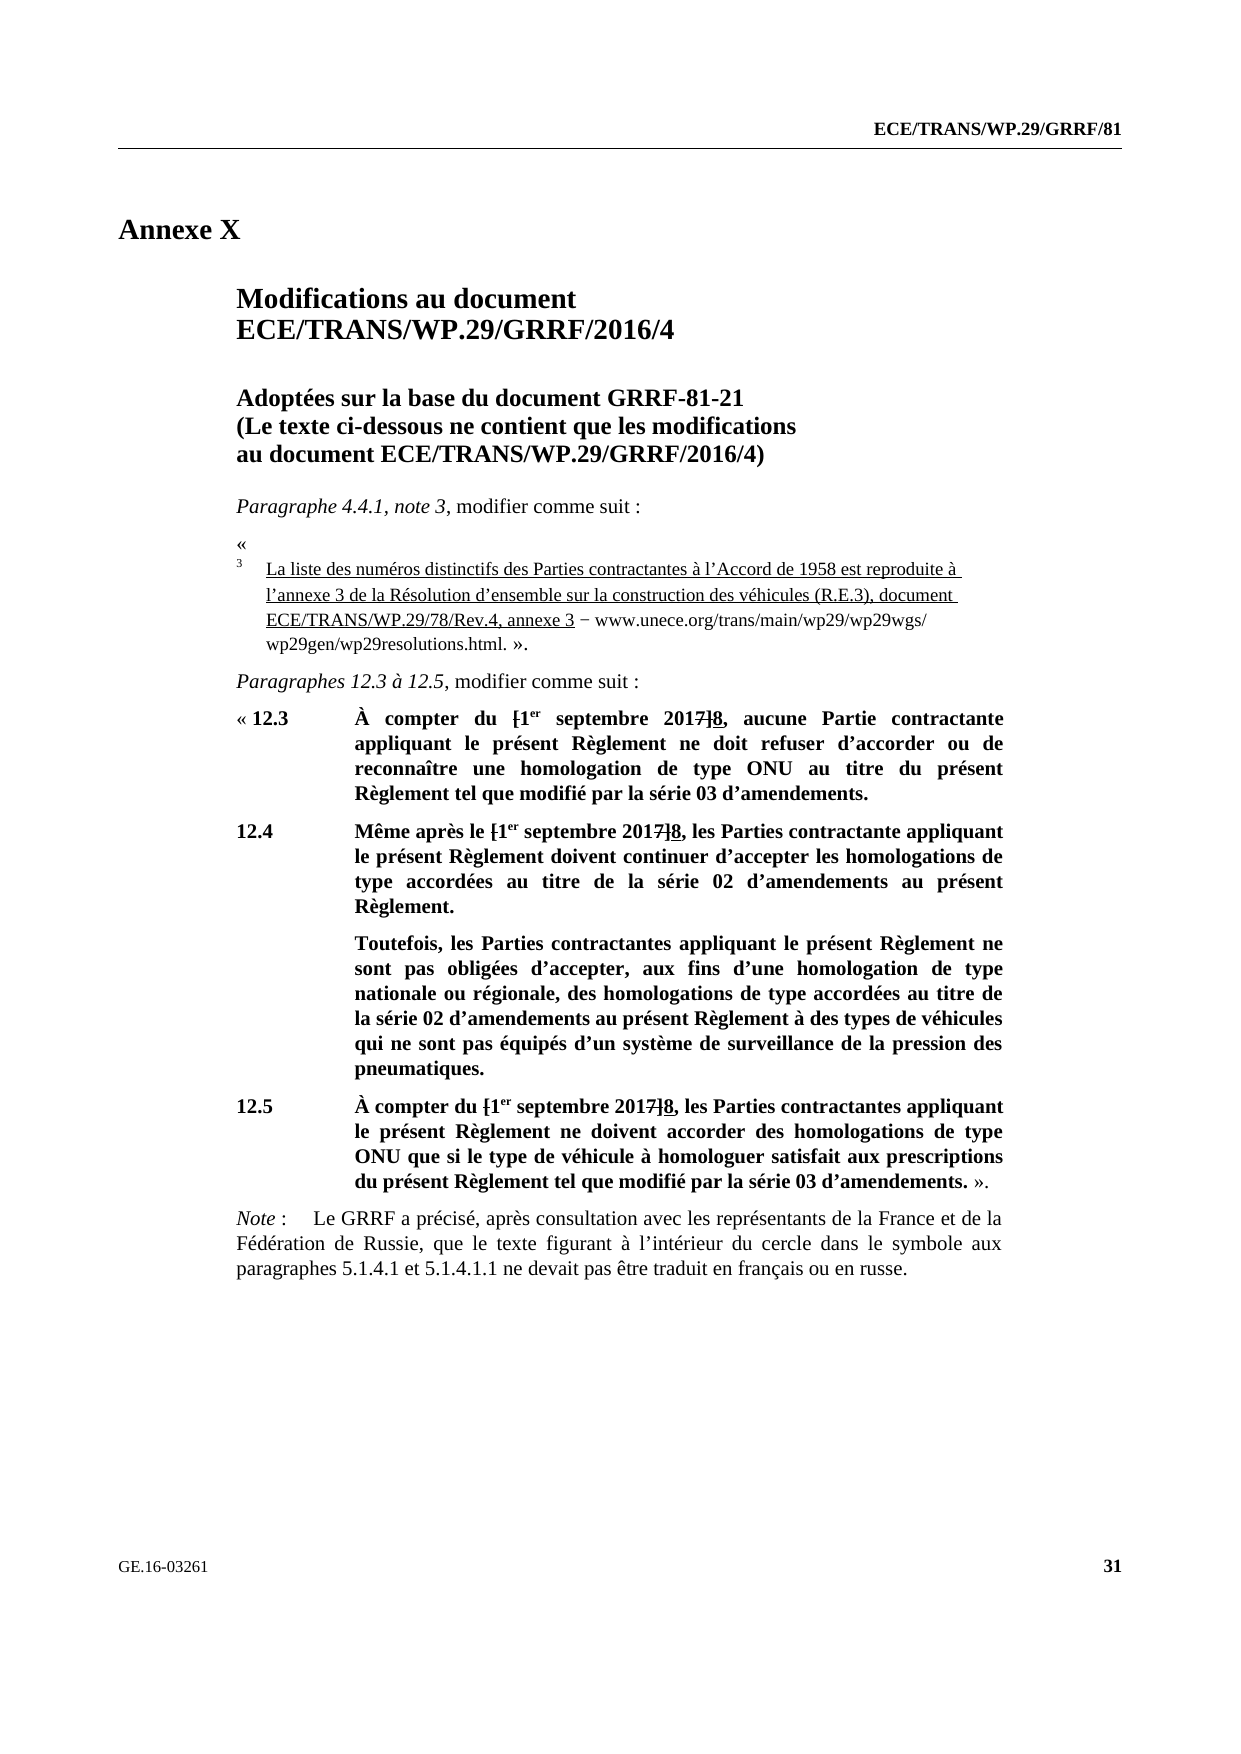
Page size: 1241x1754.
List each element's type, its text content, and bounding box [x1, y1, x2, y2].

text Paragraphes 12.3 à 12.5, modifier comme suit : [236, 668, 1004, 693]
text Modifications au document ECE/TRANS/WP.29/GRRF/2016/4 [118, 283, 1004, 346]
text Adoptées sur la base du document GRRF-81-21 (Le texte ci-dessous ne contient que les modifications au document ECE/TRANS/WP.29/GRRF/2016/4) [118, 383, 1004, 468]
text « 12.3 À compter du [1er septembre 2017]8, aucune Partie contractante appliquant le présent Règlement ne doit refuser d’accorder ou de reconnaître une homologation de type ONU au titre du présent Règlement tel que modifié par la série 03 d’amendements. [236, 705, 1004, 805]
text Toutefois, les Parties contractantes appliquant le présent Règlement ne sont pas obligées d’accepter, aux fins d’une homologation de type nationale ou régionale, des homologations de type accordées au titre de la série 02 d’amendements au présent Règlement à des types de véhicules qui ne sont pas équipés d’un système de surveillance de la pression des pneumatiques. [236, 930, 1004, 1080]
text Note : Le GRRF a précisé, après consultation avec les représentants de la France et de la Fédération de Russie, que le texte figurant à l’intérieur du cercle dans le symbole aux paragraphes 5.1.4.1 et 5.1.4.1.1 ne devait pas être traduit en français ou en russe. [236, 1205, 1004, 1280]
text 12.4 Même après le [1er septembre 2017]8, les Parties contractante appliquant le présent Règlement doivent continuer d’accepter les homologations de type accordées au titre de la série 02 d’amendements au présent Règlement. [236, 818, 1004, 918]
text Paragraphe 4.4.1, note 3, modifier comme suit : [236, 493, 1004, 518]
text « [236, 530, 1004, 555]
text 3 La liste des numéros distinctifs des Parties contractantes à l’Accord de 1958 est reproduite à l’annexe 3 de la Résolution d’ensemble sur la construction des véhicules (R.E.3), document ECE/TRANS/WP.29/78/Rev.4, annexe 3 − www.unece.org/trans/main/wp29/wp29wgs/ wp29gen/wp29resolutions.html. ». [236, 555, 1004, 655]
text Annexe X [118, 215, 1004, 246]
text 12.5 À compter du [1er septembre 2017]8, les Parties contractantes appliquant le présent Règlement ne doivent accorder des homologations de type ONU que si le type de véhicule à homologuer satisfait aux prescriptions du présent Règlement tel que modifié par la série 03 d’amendements. ». [236, 1093, 1004, 1193]
